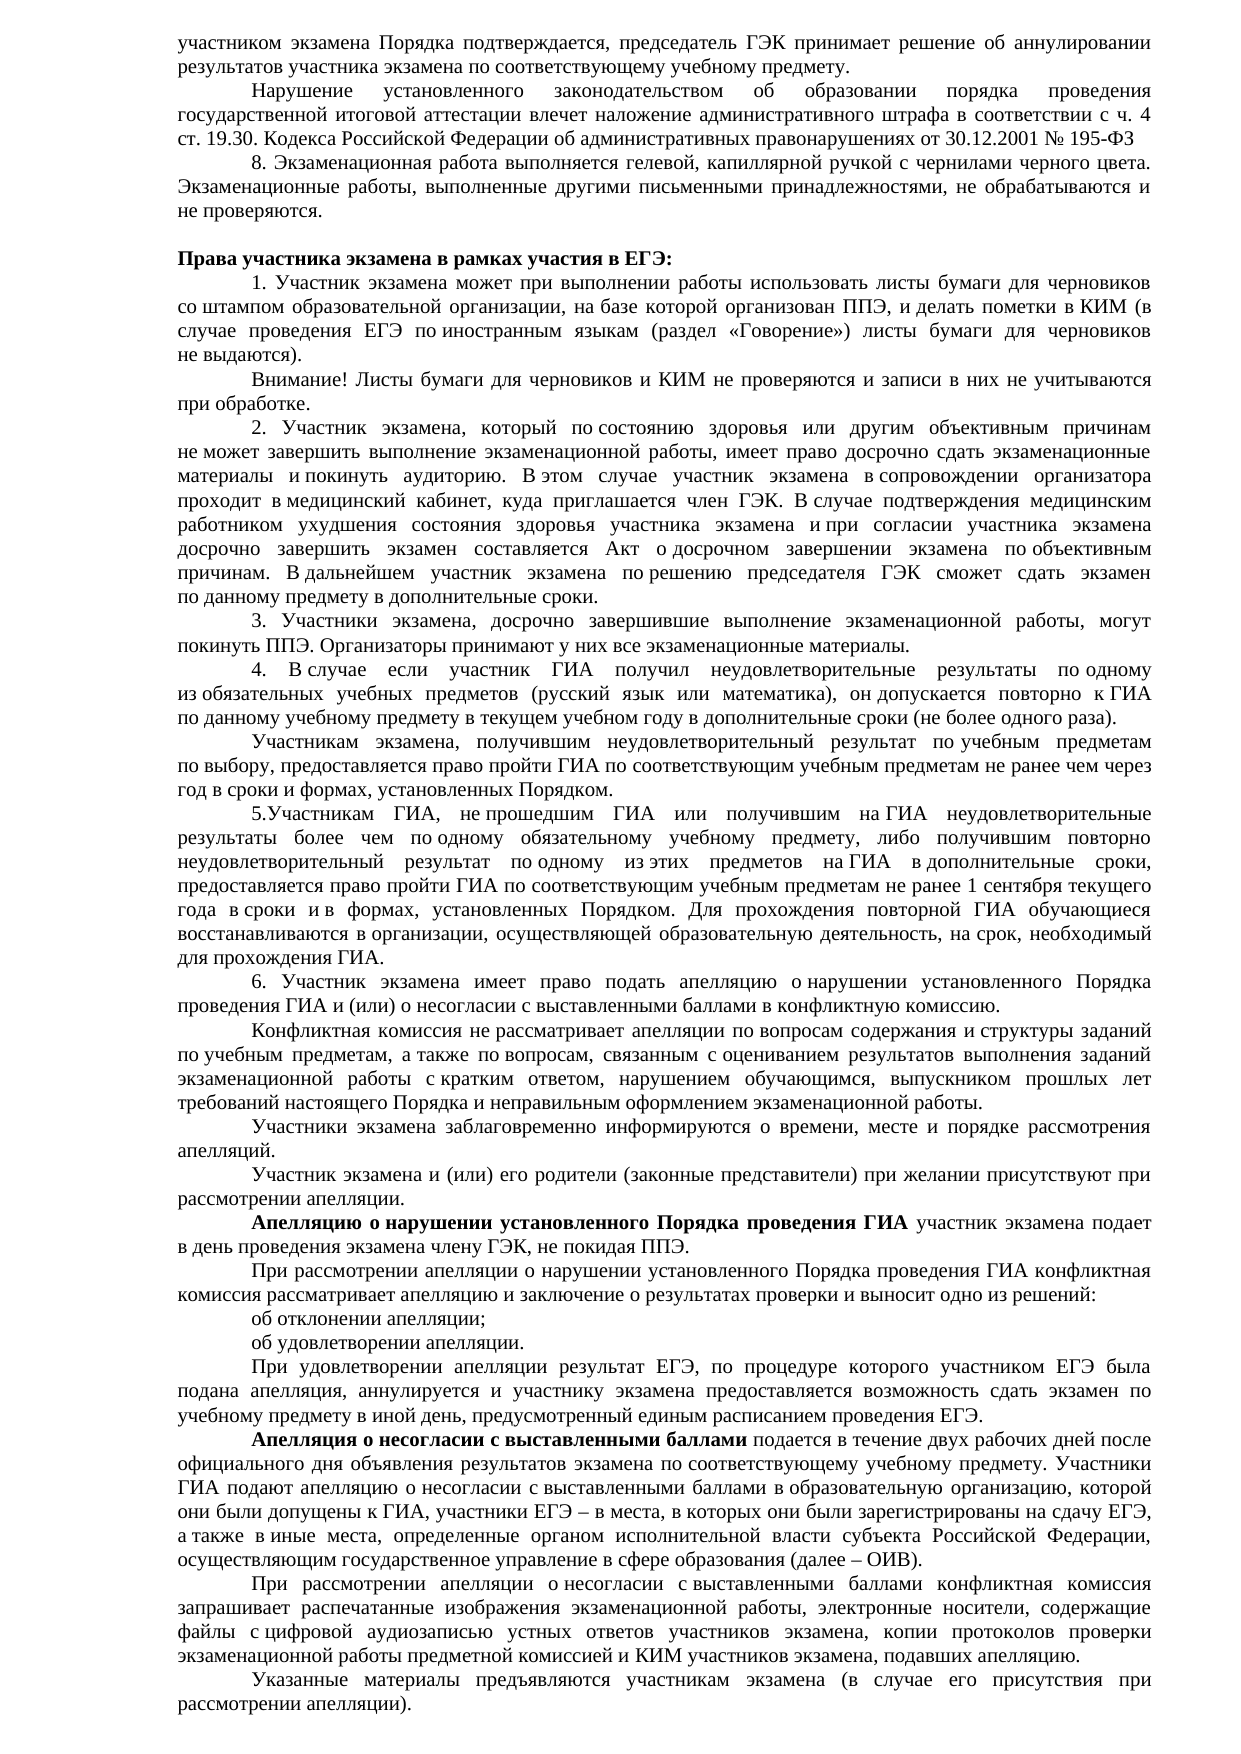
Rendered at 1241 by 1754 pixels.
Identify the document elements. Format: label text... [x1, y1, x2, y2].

text Апелляцию о нарушении установленного Порядка проведения ГИА участник экзамена подает в день проведения экзамена члену ГЭК, не покидая ППЭ. [177, 1210, 1152, 1258]
text Участникам экзамена, получившим неудовлетворительный результат по учебным предметам по выбору, предоставляется право пройти ГИА по соответствующим учебным предметам не ранее чем через год в сроки и формах, установленных Порядком. [177, 729, 1152, 801]
text 4. В случае если участник ГИА получил неудовлетворительные результаты по одному из обязательных учебных предметов (русский язык или математика), он допускается повторно к ГИА по данному учебному предмету в текущем учебном году в дополнительные сроки (не более одного раза). [177, 657, 1152, 729]
text 2. Участник экзамена, который по состоянию здоровья или другим объективным причинам не может завершить выполнение экзаменационной работы, имеет право досрочно сдать экзаменационные материалы и покинуть аудиторию. В этом случае участник экзамена в сопровождении организатора проходит в медицинский кабинет, куда приглашается член ГЭК. В случае подтверждения медицинским работником ухудшения состояния здоровья участника экзамена и при согласии участника экзамена досрочно завершить экзамен составляется Акт о досрочном завершении экзамена по объективным причинам. В дальнейшем участник экзамена по решению председателя ГЭК сможет сдать экзамен по данному предмету в дополнительные сроки. [177, 414, 1152, 608]
text об удовлетворении апелляции. [177, 1330, 1152, 1354]
text При удовлетворении апелляции результат ЕГЭ, по процедуре которого участником ЕГЭ была подана апелляция, аннулируется и участнику экзамена предоставляется возможность сдать экзамен по учебному предмету в иной день, предусмотренный единым расписанием проведения ЕГЭ. [177, 1354, 1152, 1427]
text 8. Экзаменационная работа выполняется гелевой, капиллярной ручкой с чернилами черного цвета. Экзаменационные работы, выполненные другими письменными принадлежностями, не обрабатываются и не проверяются. [177, 150, 1152, 222]
text об отклонении апелляции; [177, 1306, 1152, 1330]
text 1. Участник экзамена может при выполнении работы использовать листы бумаги для черновиков со штампом образовательной организации, на базе которой организован ППЭ, и делать пометки в КИМ (в случае проведения ЕГЭ по иностранным языкам (раздел «Говорение») листы бумаги для черновиков не выдаются). [177, 270, 1152, 366]
text 5.Участникам ГИА, не прошедшим ГИА или получившим на ГИА неудовлетворительные результаты более чем по одному обязательному учебному предмету, либо получившим повторно неудовлетворительный результат по одному из этих предметов на ГИА в дополнительные сроки, предоставляется право пройти ГИА по соответствующим учебным предметам не ранее 1 сентября текущего года в сроки и в формах, установленных Порядком. Для прохождения повторной ГИА обучающиеся восстанавливаются в организации, осуществляющей образовательную деятельность, на срок, необходимый для прохождения ГИА. [177, 801, 1152, 969]
text Указанные материалы предъявляются участникам экзамена (в случае его присутствия при рассмотрении апелляции). [177, 1667, 1152, 1715]
text Апелляция о несогласии с выставленными баллами подается в течение двух рабочих дней после официального дня объявления результатов экзамена по соответствующему учебному предмету. Участники ГИА подают апелляцию о несогласии с выставленными баллами в образовательную организацию, которой они были допущены к ГИА, участники ЕГЭ – в места, в которых они были зарегистрированы на сдачу ЕГЭ, а также в иные места, определенные органом исполнительной власти субъекта Российской Федерации, осуществляющим государственное управление в сфере образования (далее – ОИВ). [177, 1427, 1152, 1571]
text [177, 29, 1152, 78]
text 3. Участники экзамена, досрочно завершившие выполнение экзаменационной работы, могут покинуть ППЭ. Организаторы принимают у них все экзаменационные материалы. [177, 608, 1152, 657]
text Права участника экзамена в рамках участия в ЕГЭ: [177, 246, 1152, 270]
text Конфликтная комиссия не рассматривает апелляции по вопросам содержания и структуры заданий по учебным предметам, а также по вопросам, связанным с оцениванием результатов выполнения заданий экзаменационной работы с кратким ответом, нарушением обучающимся, выпускником прошлых лет требований настоящего Порядка и неправильным оформлением экзаменационной работы. [177, 1017, 1152, 1114]
text При рассмотрении апелляции о несогласии с выставленными баллами конфликтная комиссия запрашивает распечатанные изображения экзаменационной работы, электронные носители, содержащие файлы с цифровой аудиозаписью устных ответов участников экзамена, копии протоколов проверки экзаменационной работы предметной комиссией и КИМ участников экзамена, подавших апелляцию. [177, 1571, 1152, 1667]
text 6. Участник экзамена имеет право подать апелляцию о нарушении установленного Порядка проведения ГИА и (или) о несогласии с выставленными баллами в конфликтную комиссию. [177, 969, 1152, 1017]
text При рассмотрении апелляции о нарушении установленного Порядка проведения ГИА конфликтная комиссия рассматривает апелляцию и заключение о результатах проверки и выносит одно из решений: [177, 1258, 1152, 1306]
text Внимание! Листы бумаги для черновиков и КИМ не проверяются и записи в них не учитываются при обработке. [177, 366, 1152, 414]
text Участники экзамена заблаговременно информируются о времени, месте и порядке рассмотрения апелляций. [177, 1114, 1152, 1162]
text Нарушение установленного законодательством об образовании порядка проведения государственной итоговой аттестации влечет наложение административного штрафа в соответствии с ч. 4 ст. 19.30. Кодекса Российской Федерации об административных правонарушениях от 30.12.2001 № 195-ФЗ [177, 78, 1152, 150]
text Участник экзамена и (или) его родители (законные представители) при желании присутствуют при рассмотрении апелляции. [177, 1162, 1152, 1210]
